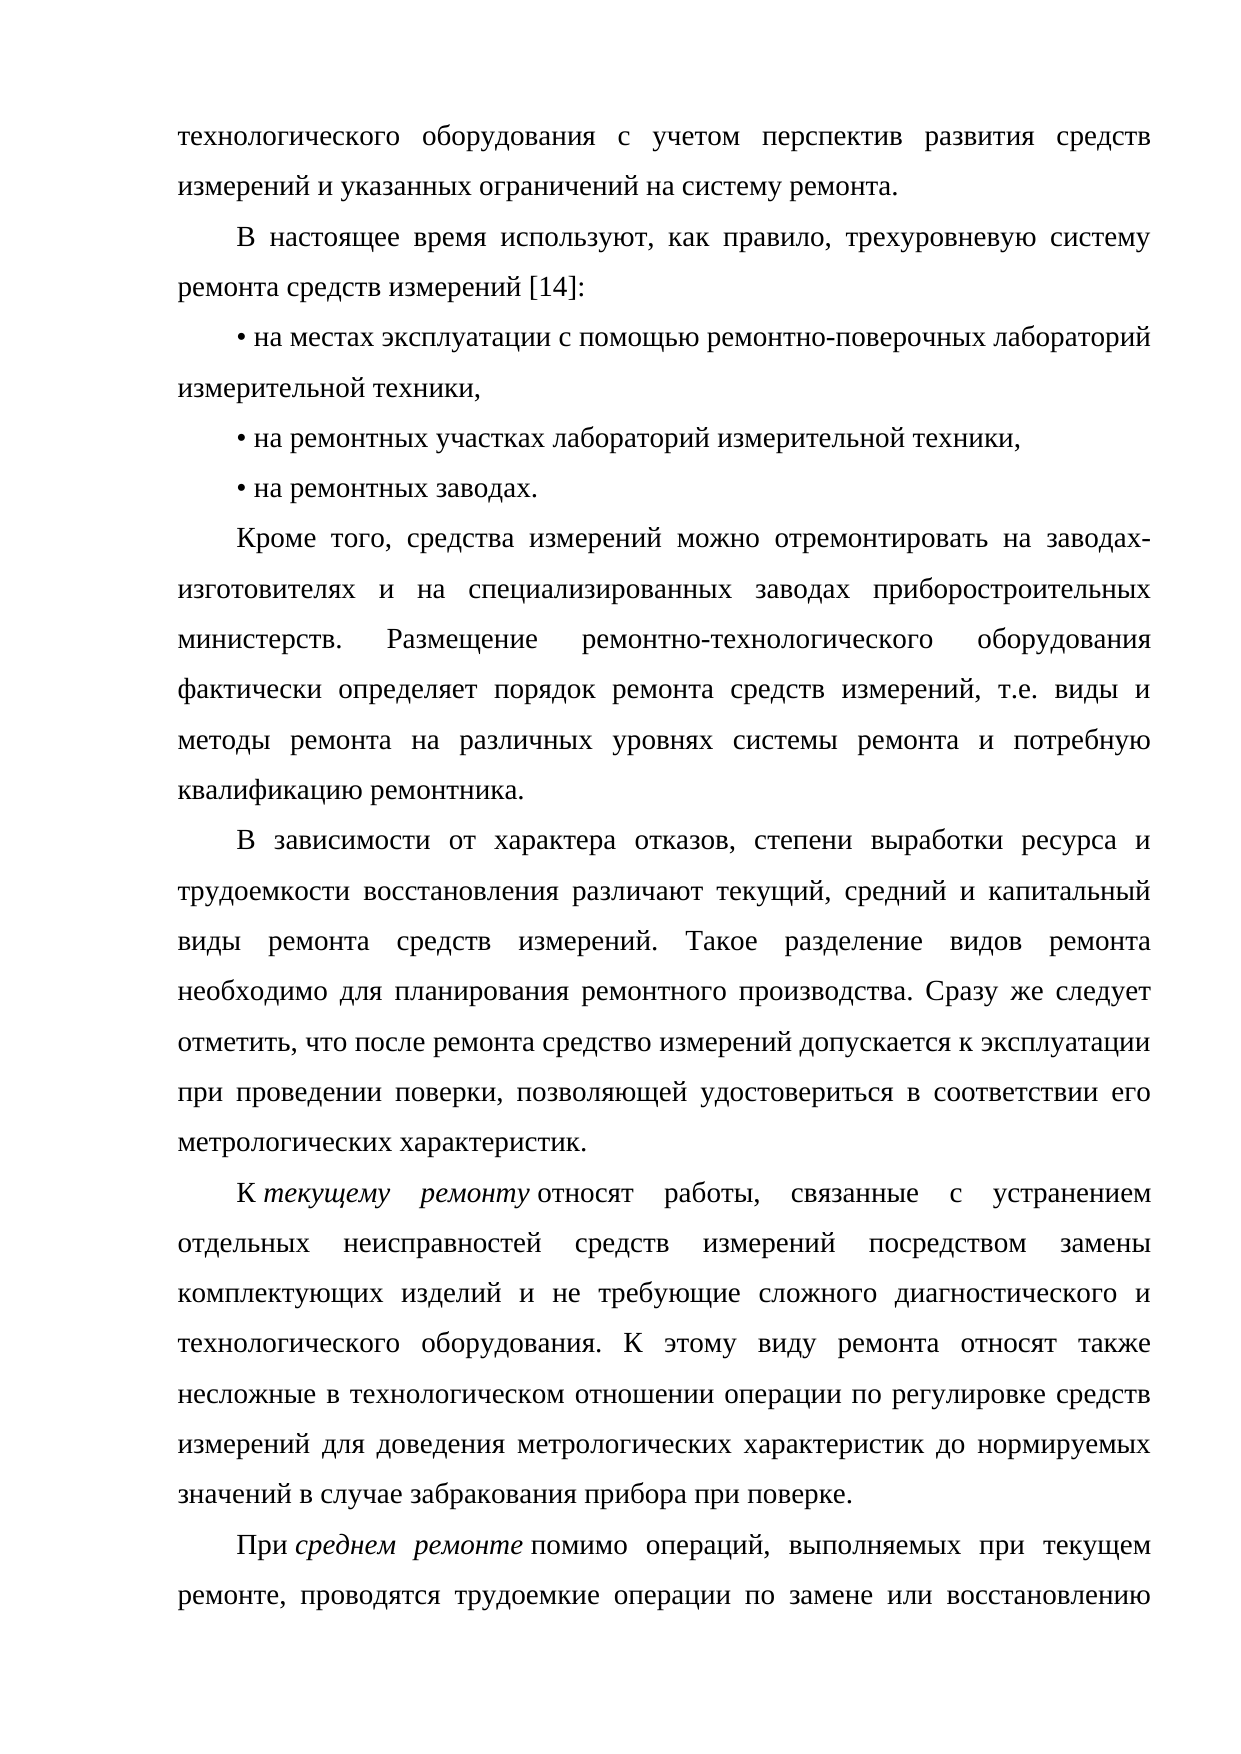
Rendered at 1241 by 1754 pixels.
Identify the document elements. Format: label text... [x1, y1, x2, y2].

text К текущему ремонту относят работы, связанные с устранением отдельных неисправностей средств измерений посредством замены комплектующих изделий и не требующие сложного диагностического и технологического оборудования. К этому виду ремонта относят также несложные в технологическом отношении операции по регулировке средств измерений для доведения метрологических характеристик до нормируемых значений в случае забракования прибора при поверке. [177, 1175, 1152, 1510]
text • на ремонтных участках лабораторий измерительной техники, [177, 420, 1152, 453]
text Кроме того, средства измерений можно отремонтировать на заводах-изготовителях и на специализированных заводах приборостроительных министерств. Размещение ремонтно-технологического оборудования фактически определяет порядок ремонта средств измерений, т.е. виды и методы ремонта на различных уровнях системы ремонта и потребную квалификацию ремонтника. [177, 521, 1152, 806]
text В зависимости от характера отказов, степени выработки ресурса и трудоемкости восстановления различают текущий, средний и капитальный виды ремонта средств измерений. Такое разделение видов ремонта необходимо для планирования ремонтного производства. Сразу же следует отметить, что после ремонта средство измерений допускается к эксплуатации при проведении поверки, позволяющей удостовериться в соответствии его метрологических характеристик. [177, 822, 1152, 1158]
text • на ремонтных заводах. [177, 470, 1152, 504]
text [177, 118, 1152, 202]
text В настоящее время используют, как правило, трехуровневую систему ремонта средств измерений [14]: [177, 219, 1152, 303]
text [177, 1527, 1152, 1611]
text • на местах эксплуатации с помощью ремонтно-поверочных лабораторий измерительной техники, [177, 319, 1152, 403]
